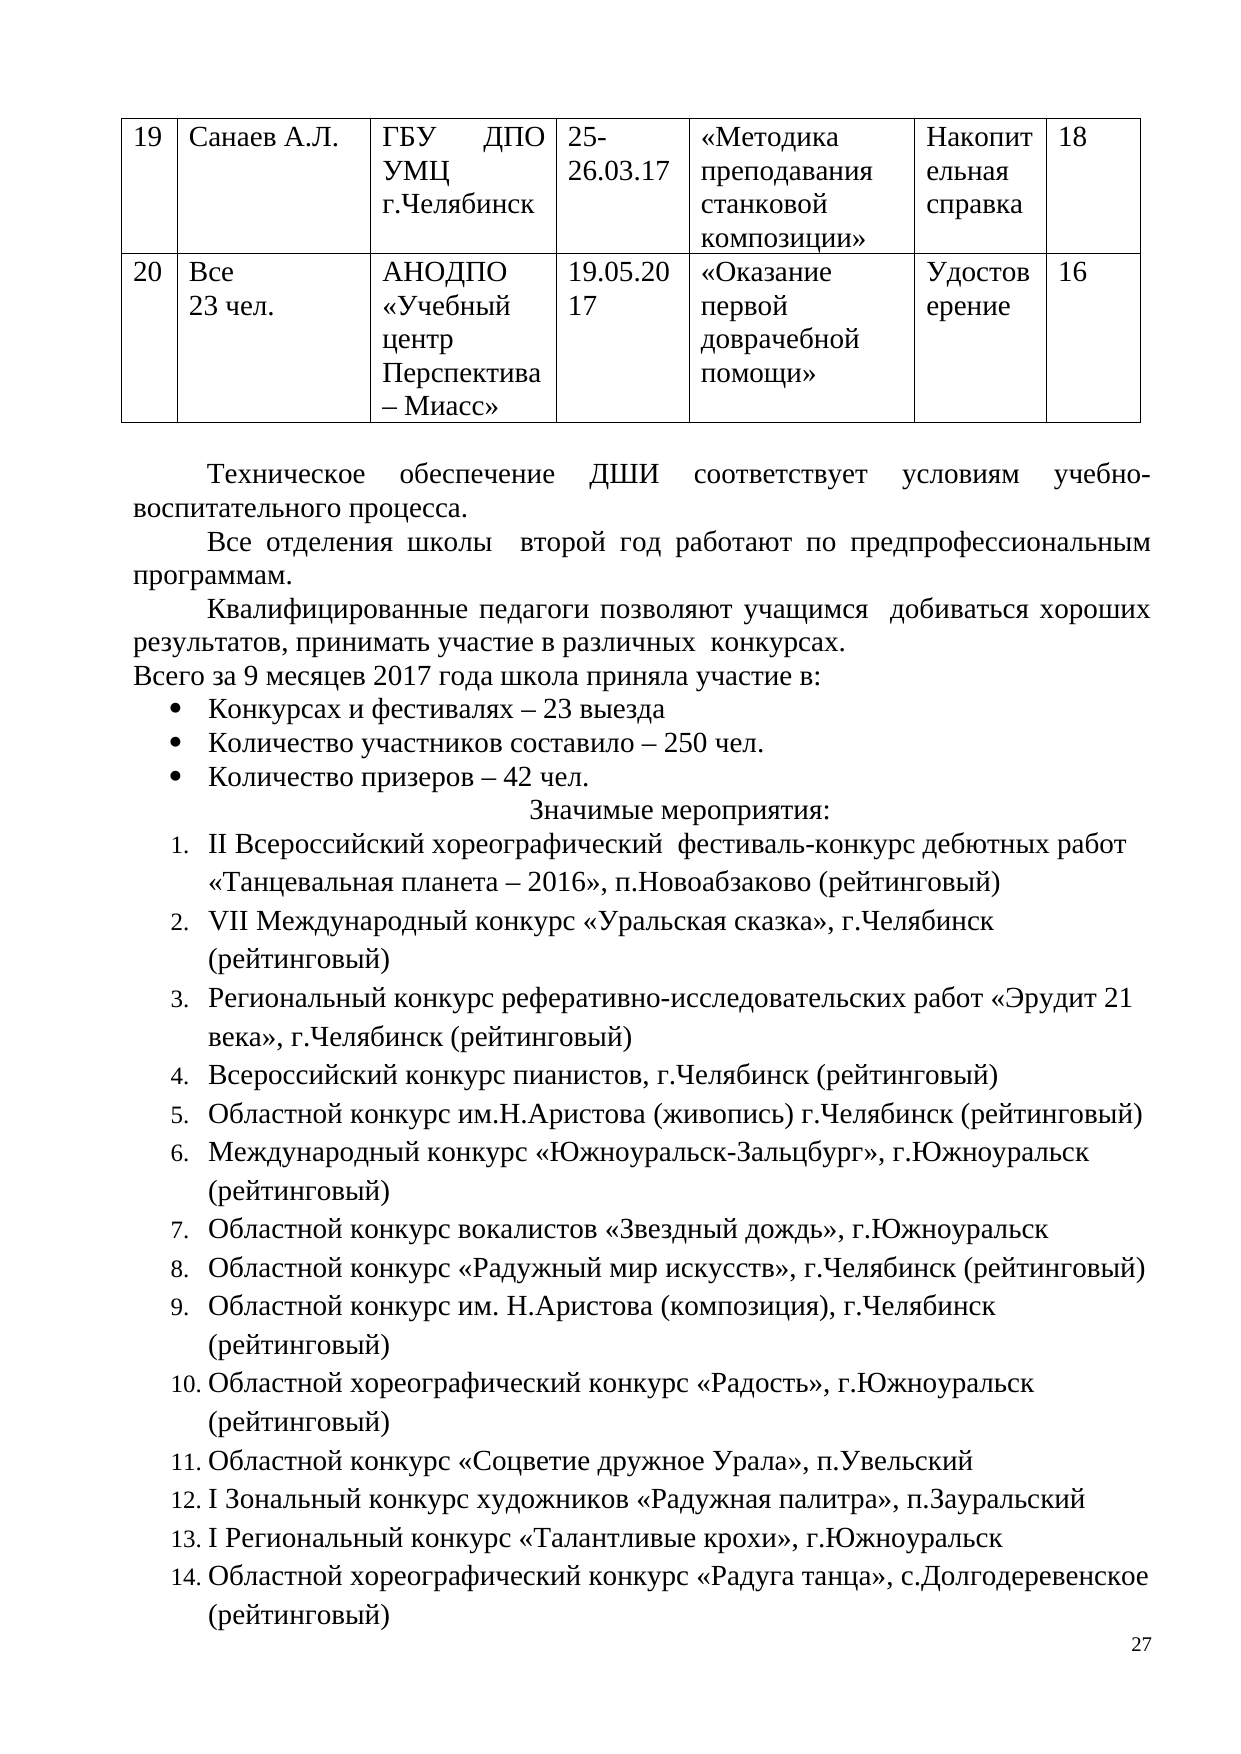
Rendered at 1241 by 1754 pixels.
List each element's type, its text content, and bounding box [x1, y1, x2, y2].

table_cell Удостоверение [915, 254, 1046, 422]
table_cell Накопительная справка [915, 119, 1046, 253]
list II Всероссийский хореографический фестиваль-конкурс дебютных работ «Танцевальная планета – 2016», п.Новоабзаково (рейтинговый) [170, 826, 1152, 898]
list Областной конкурс им. Н.Аристова (композиция), г.Челябинск (рейтинговый) [170, 1288, 1152, 1361]
table_cell 20 [122, 254, 177, 422]
text Все отделения школы второй год работают по предпрофессиональным программам. [133, 524, 1152, 591]
list Областной конкурс им.Н.Аристова (живопись) г.Челябинск (рейтинговый) [170, 1096, 1152, 1129]
list Конкурсах и фестивалях – 23 выезда [170, 691, 1152, 725]
list Количество призеров – 42 чел. [170, 759, 1152, 792]
table_cell 18 [1047, 119, 1140, 253]
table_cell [371, 119, 556, 253]
table_cell АНОДПО «Учебный центр Перспектива – Миасс» [371, 254, 556, 422]
table_cell 25-26.03.17 [557, 119, 689, 253]
table_cell «Методика преподавания станковой композиции» [690, 119, 914, 253]
list Значимые мероприятия: [208, 792, 1152, 826]
list I Региональный конкурс «Талантливые крохи», г.Южноуральск [170, 1520, 1152, 1553]
table_cell «Оказание первой доврачебной помощи» [690, 254, 914, 422]
list Всероссийский конкурс пианистов, г.Челябинск (рейтинговый) [170, 1057, 1152, 1091]
list Международный конкурс «Южноуральск-Зальцбург», г.Южноуральск (рейтинговый) [170, 1134, 1152, 1206]
table_cell Все 23 чел. [178, 254, 370, 422]
text Техническое обеспечение ДШИ соответствует условиям учебно-воспитательного процесса. [133, 457, 1152, 524]
list Региональный конкурс реферативно-исследовательских работ «Эрудит 21 века», г.Челябинск (рейтинговый) [170, 980, 1152, 1052]
list Количество участников составило – 250 чел. [170, 725, 1152, 759]
table_cell 19 [122, 119, 177, 253]
table_cell 16 [1047, 254, 1140, 422]
list Областной конкурс «Радужный мир искусств», г.Челябинск (рейтинговый) [170, 1250, 1152, 1283]
list Областной хореографический конкурс «Радость», г.Южноуральск (рейтинговый) [170, 1366, 1152, 1438]
table_cell Санаев А.Л. [178, 119, 370, 253]
list Областной конкурс вокалистов «Звездный дождь», г.Южноуральск [170, 1211, 1152, 1245]
list VII Международный конкурс «Уральская сказка», г.Челябинск (рейтинговый) [170, 903, 1152, 975]
text Квалифицированные педагоги позволяют учащимся добиваться хороших результатов, принимать участие в различных конкурсах. [133, 591, 1152, 658]
list Областной хореографический конкурс «Радуга танца», с.Долгодеревенское (рейтинговый) [170, 1558, 1152, 1630]
table_cell 19.05.2017 [557, 254, 689, 422]
list Областной конкурс «Соцветие дружное Урала», п.Увельский [170, 1443, 1152, 1476]
text Всего за 9 месяцев 2017 года школа приняла участие в: [133, 658, 1152, 691]
list I Зональный конкурс художников «Радужная палитра», п.Зауральский [170, 1481, 1152, 1515]
